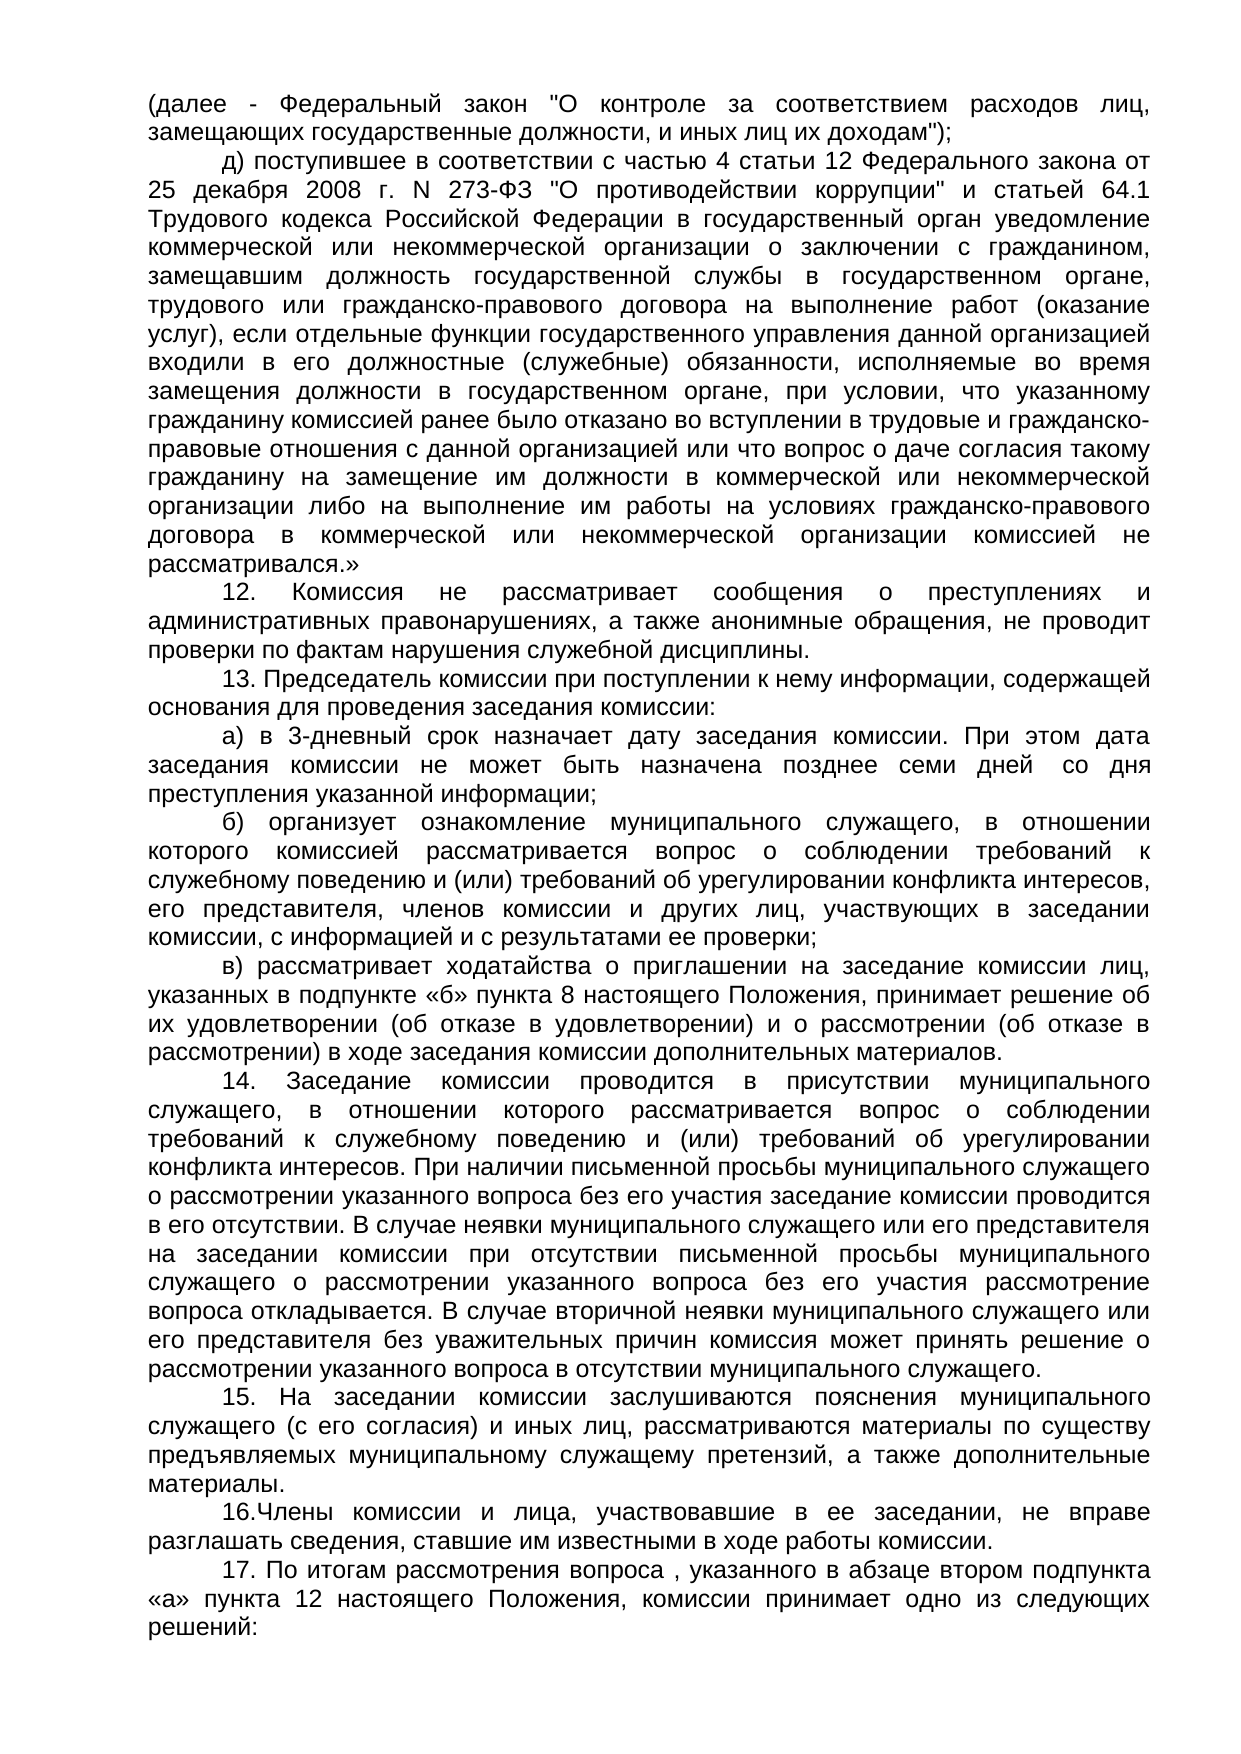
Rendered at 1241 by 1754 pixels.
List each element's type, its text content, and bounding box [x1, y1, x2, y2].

text 17. По итогам рассмотрения вопроса , указанного в абзаце втором подпункта «а» пункта 12 настоящего Положения, комиссии принимает одно из следующих решений: [148, 1555, 1152, 1641]
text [148, 89, 1152, 146]
text б) организует ознакомление муниципального служащего, в отношении которого комиссией рассматривается вопрос о соблюдении требований к служебному поведению и (или) требований об урегулировании конфликта интересов, его представителя, членов комиссии и других лиц, участвующих в заседании комиссии, с информацией и с результатами ее проверки; [148, 807, 1152, 951]
text 13. Председатель комиссии при поступлении к нему информации, содержащей основания для проведения заседания комиссии: [148, 664, 1152, 721]
text а) в 3-дневный срок назначает дату заседания комиссии. При этом дата заседания комиссии не может быть назначена позднее семи дней со дня преступления указанной информации; [148, 721, 1152, 807]
text 14. Заседание комиссии проводится в присутствии муниципального служащего, в отношении которого рассматривается вопрос о соблюдении требований к служебному поведению и (или) требований об урегулировании конфликта интересов. При наличии письменной просьбы муниципального служащего о рассмотрении указанного вопроса без его участия заседание комиссии проводится в его отсутствии. В случае неявки муниципального служащего или его представителя на заседании комиссии при отсутствии письменной просьбы муниципального служащего о рассмотрении указанного вопроса без его участия рассмотрение вопроса откладывается. В случае вторичной неявки муниципального служащего или его представителя без уважительных причин комиссия может принять решение о рассмотрении указанного вопроса в отсутствии муниципального служащего. [148, 1066, 1152, 1382]
text 16.Члены комиссии и лица, участвовавшие в ее заседании, не вправе разглашать сведения, ставшие им известными в ходе работы комиссии. [148, 1497, 1152, 1555]
text в) рассматривает ходатайства о приглашении на заседание комиссии лиц, указанных в подпункте «б» пункта 8 настоящего Положения, принимает решение об их удовлетворении (об отказе в удовлетворении) и о рассмотрении (об отказе в рассмотрении) в ходе заседания комиссии дополнительных материалов. [148, 951, 1152, 1066]
text 15. На заседании комиссии заслушиваются пояснения муниципального служащего (с его согласия) и иных лиц, рассматриваются материалы по существу предъявляемых муниципальному служащему претензий, а также дополнительные материалы. [148, 1382, 1152, 1497]
text д) поступившее в соответствии с частью 4 статьи 12 Федерального закона от 25 декабря 2008 г. N 273-ФЗ "О противодействии коррупции" и статьей 64.1 Трудового кодекса Российской Федерации в государственный орган уведомление коммерческой или некоммерческой организации о заключении с гражданином, замещавшим должность государственной службы в государственном органе, трудового или гражданско-правового договора на выполнение работ (оказание услуг), если отдельные функции государственного управления данной организацией входили в его должностные (служебные) обязанности, исполняемые во время замещения должности в государственном органе, при условии, что указанному гражданину комиссией ранее было отказано во вступлении в трудовые и гражданско-правовые отношения с данной организацией или что вопрос о даче согласия такому гражданину на замещение им должности в коммерческой или некоммерческой организации либо на выполнение им работы на условиях гражданско-правового договора в коммерческой или некоммерческой организации комиссией не рассматривался.» [148, 146, 1152, 577]
text 12. Комиссия не рассматривает сообщения о преступлениях и административных правонарушениях, а также анонимные обращения, не проводит проверки по фактам нарушения служебной дисциплины. [148, 577, 1152, 664]
